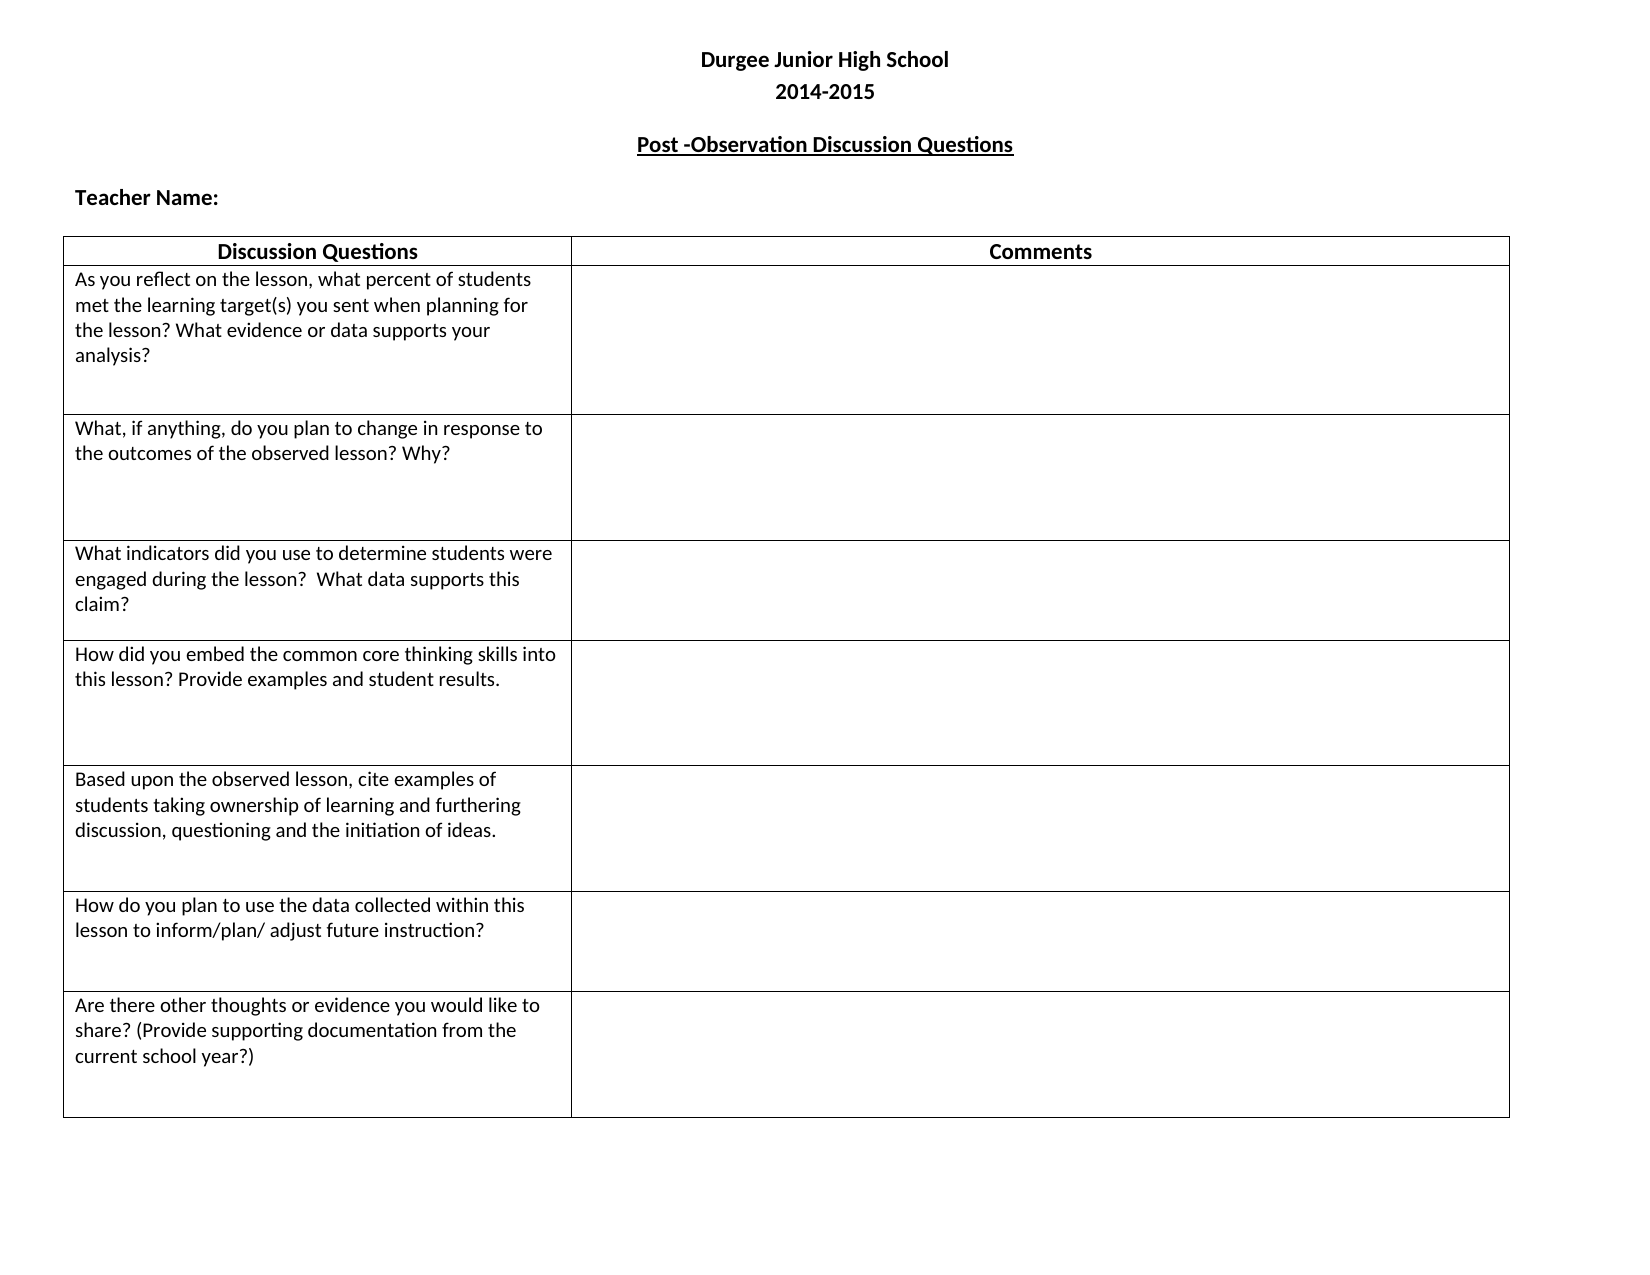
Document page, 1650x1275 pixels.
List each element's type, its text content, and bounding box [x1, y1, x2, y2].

table_header Comments [572, 237, 1509, 265]
text Post -Observation Discussion Questions [75, 130, 1575, 158]
table_cell [572, 766, 1509, 891]
table_cell [572, 266, 1509, 414]
text Teacher Name: [75, 183, 1575, 211]
table_cell What indicators did you use to determine students were engaged during the lesson? What data supports this claim? [64, 541, 571, 640]
table_cell [572, 892, 1509, 991]
table_cell What, if anything, do you plan to change in response to the outcomes of the observed lesson? Why? [64, 415, 571, 539]
table_cell Based upon the observed lesson, cite examples of students taking ownership of learning and furthering discussion, questioning and the initiation of ideas. [64, 766, 571, 891]
table_header Discussion Questions [64, 237, 571, 265]
table_cell How did you embed the common core thinking skills into this lesson? Provide examples and student results. [64, 641, 571, 765]
table_cell [572, 641, 1509, 765]
table_cell As you reflect on the lesson, what percent of students met the learning target(s) you sent when planning for the lesson? What evidence or data supports your analysis? [64, 266, 571, 414]
table_cell Are there other thoughts or evidence you would like to share? (Provide supporting documentation from the current school year?) [64, 992, 571, 1117]
table_cell [572, 541, 1509, 640]
table_cell [572, 992, 1509, 1117]
table_cell How do you plan to use the data collected within this lesson to inform/plan/ adjust future instruction? [64, 892, 571, 991]
table_cell [572, 415, 1509, 539]
text Durgee Junior High School 2014-2015 [75, 45, 1575, 105]
